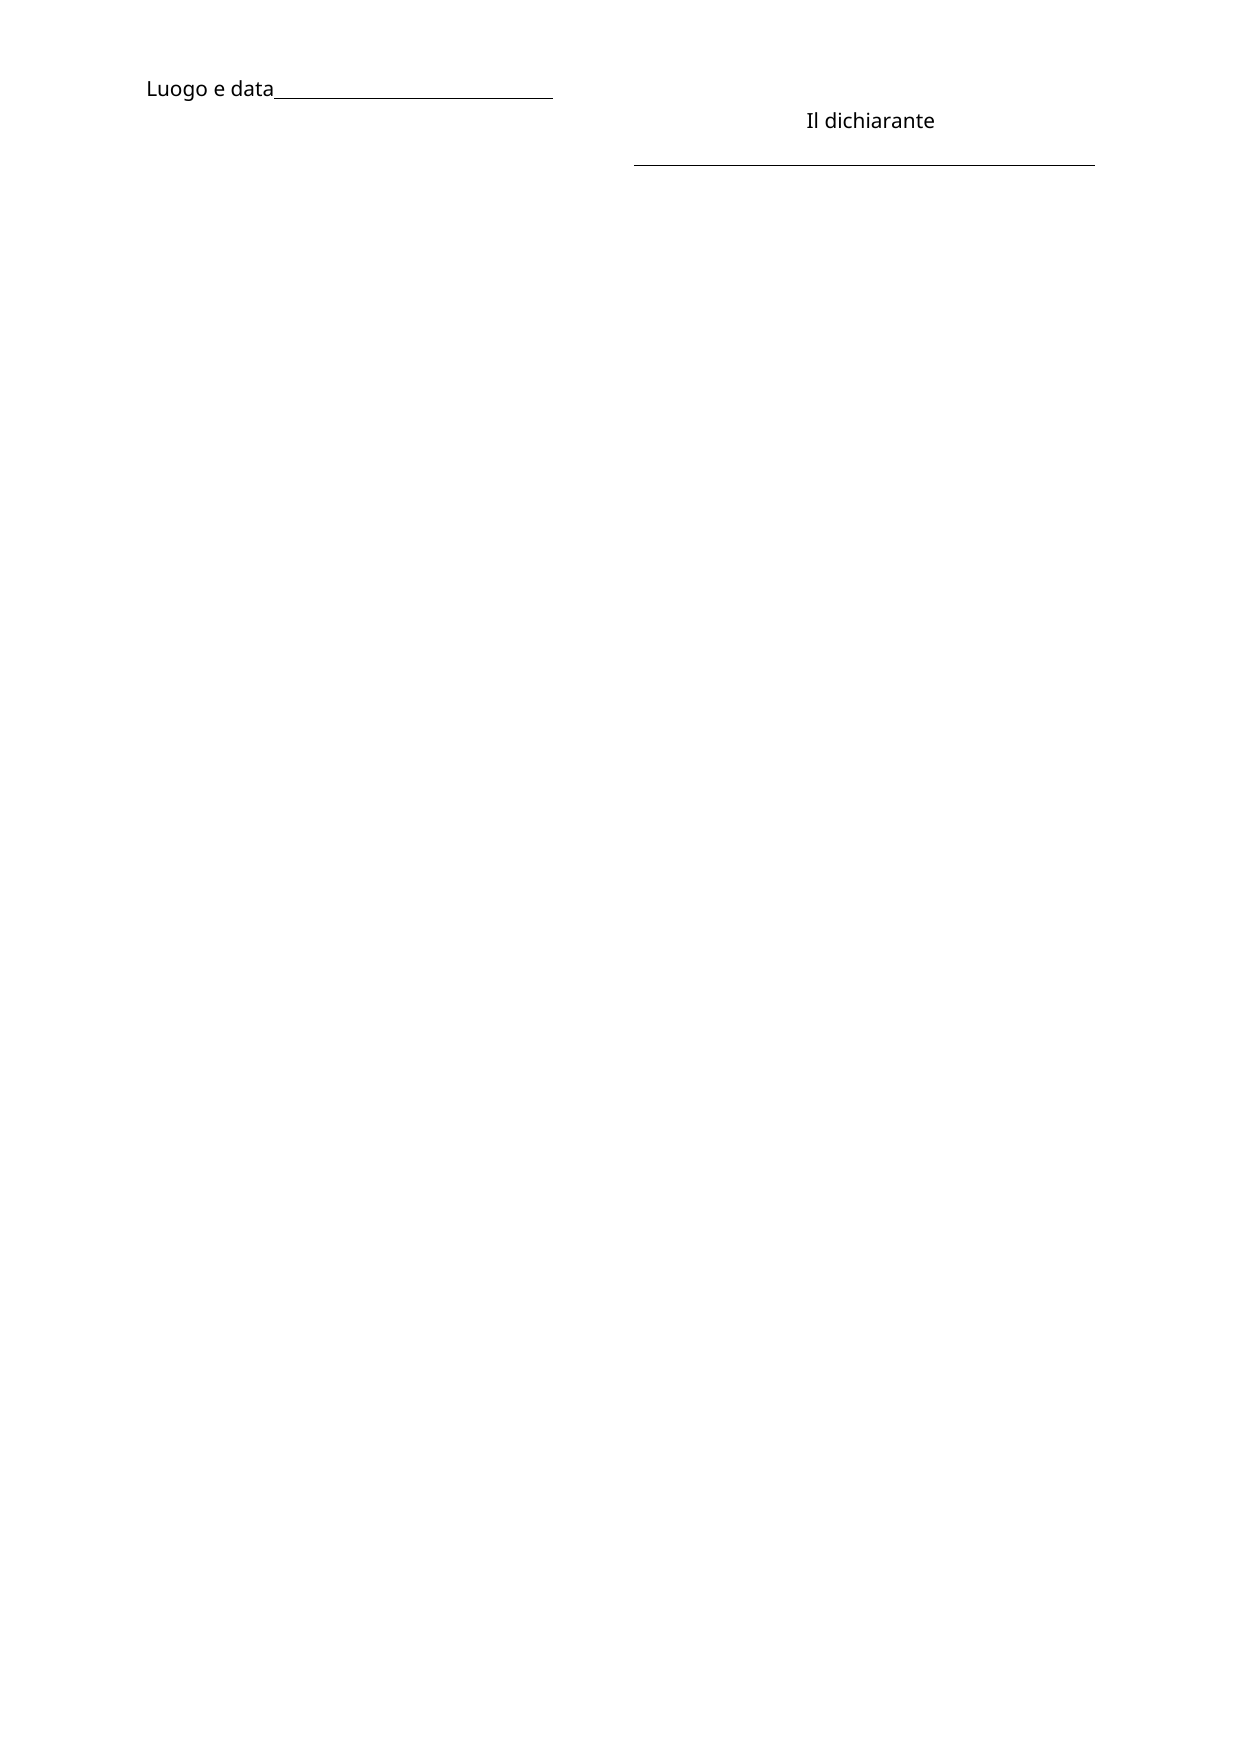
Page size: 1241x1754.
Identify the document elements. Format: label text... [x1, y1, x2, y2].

text Il dichiarante [806, 106, 1178, 135]
text Luogo e data [146, 74, 1178, 102]
